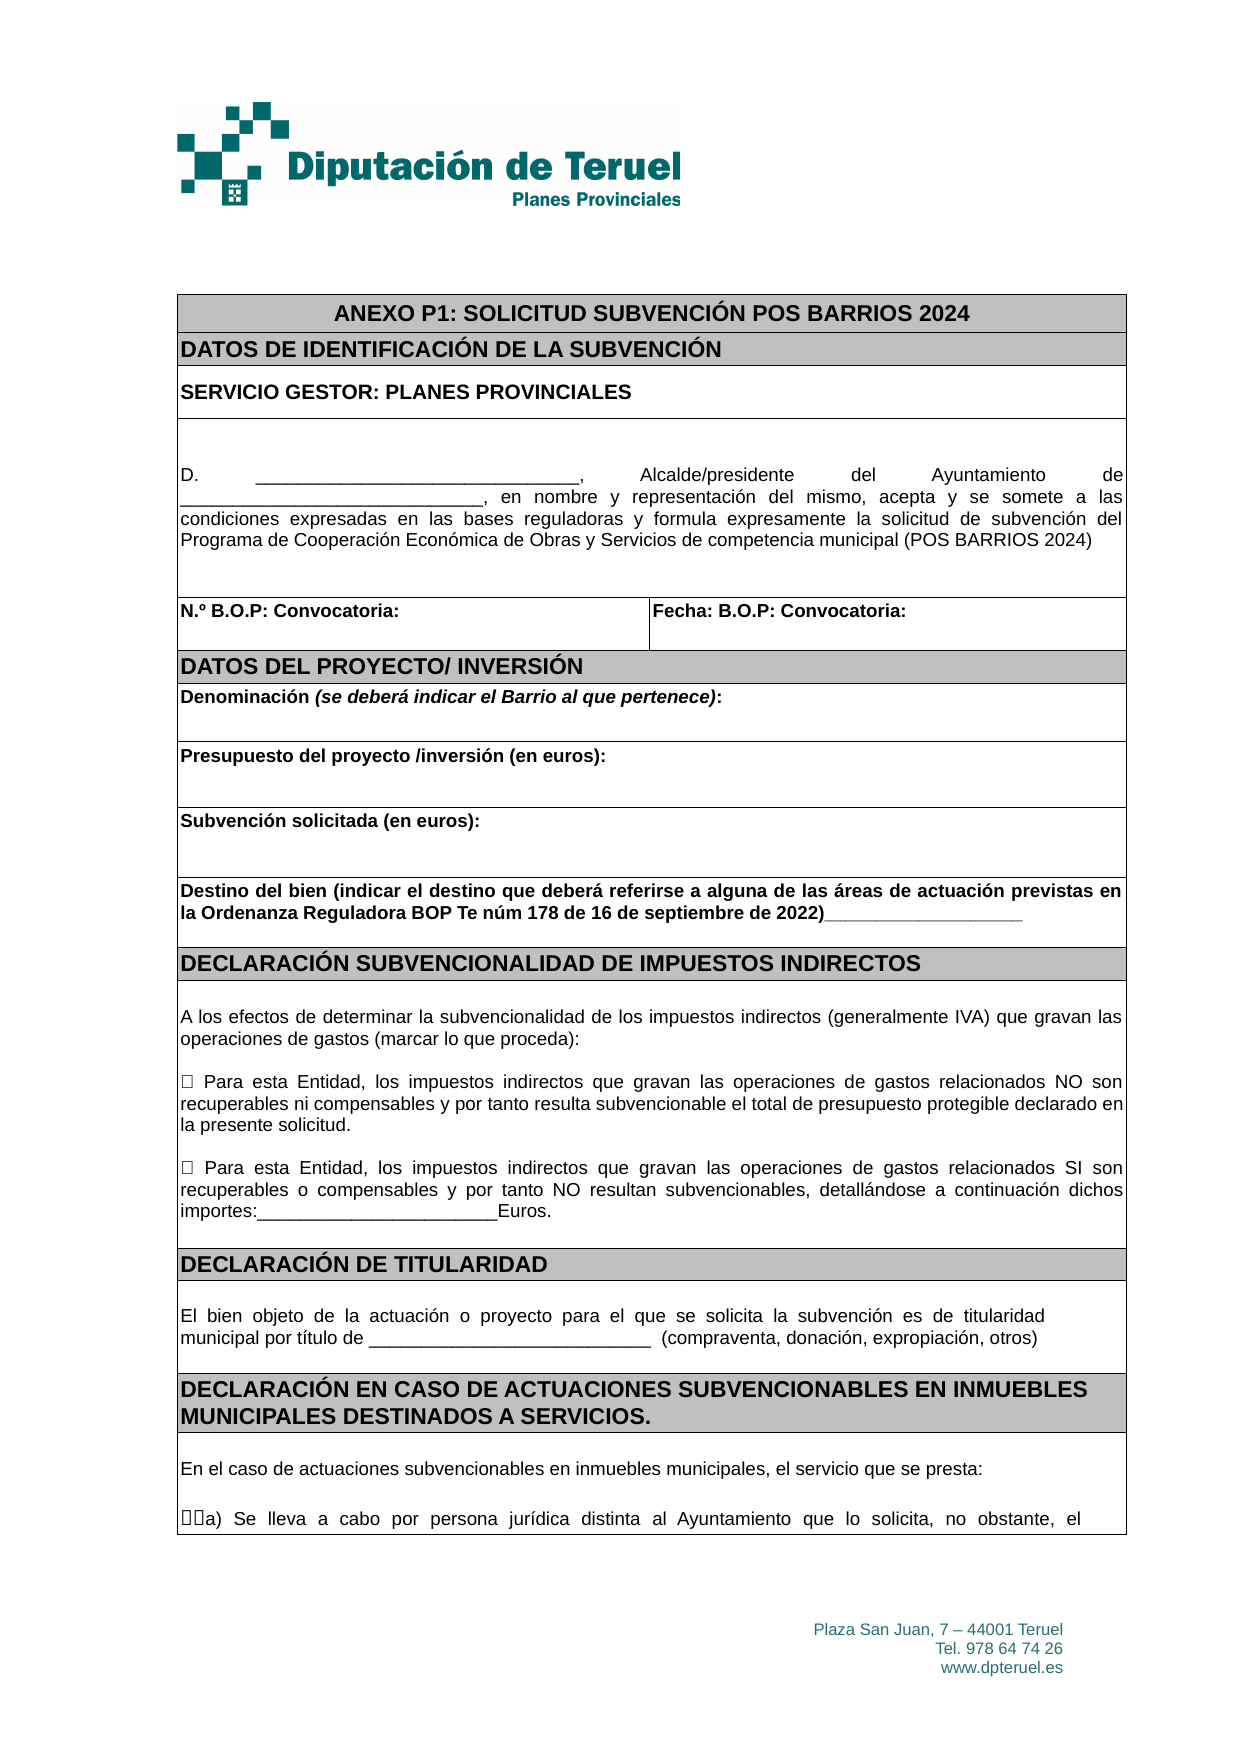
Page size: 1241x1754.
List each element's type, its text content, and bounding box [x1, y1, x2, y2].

table_cell Subvención solicitada (en euros): [178, 808, 1126, 877]
table_cell D. _______________________________, Alcalde/presidente del Ayuntamiento de _____________________________, en nombre y representación del mismo, acepta y se somete a las condiciones expresadas en las bases reguladoras y formula expresamente la solicitud de subvención del Programa de Cooperación Económica de Obras y Servicios de competencia municipal (POS BARRIOS 2024) [178, 419, 1126, 597]
picture [177, 102, 680, 206]
table_cell El bien objeto de la actuación o proyecto para el que se solicita la subvención es de titularidad municipal por título de ___________________________ (compraventa, donación, expropiación, otros) [178, 1281, 1126, 1373]
table_header ANEXO P1: SOLICITUD SUBVENCIÓN POS BARRIOS 2024 [178, 295, 1126, 332]
table_cell DECLARACIÓN SUBVENCIONALIDAD DE IMPUESTOS INDIRECTOS [178, 948, 1126, 980]
table_cell SERVICIO GESTOR: PLANES PROVINCIALES [178, 366, 1126, 418]
table_cell DECLARACIÓN DE TITULARIDAD [178, 1249, 1126, 1280]
table_cell DATOS DE IDENTIFICACIÓN DE LA SUBVENCIÓN [178, 333, 1126, 365]
table_cell Denominación (se deberá indicar el Barrio al que pertenece): [178, 684, 1126, 741]
table_cell DECLARACIÓN EN CASO DE ACTUACIONES SUBVENCIONABLES EN INMUEBLES MUNICIPALES DESTINADOS A SERVICIOS. [178, 1374, 1126, 1432]
table_cell A los efectos de determinar la subvencionalidad de los impuestos indirectos (generalmente IVA) que gravan las operaciones de gastos (marcar lo que proceda):  Para esta Entidad, los impuestos indirectos que gravan las operaciones de gastos relacionados NO son recuperables ni compensables y por tanto resulta subvencionable el total de presupuesto protegible declarado en la presente solicitud.  Para esta Entidad, los impuestos indirectos que gravan las operaciones de gastos relacionados SI son recuperables o compensables y por tanto NO resultan subvencionables, detallándose a continuación dichos importes:_______________________Euros. [178, 981, 1126, 1247]
table_cell Fecha: B.O.P: Convocatoria: [650, 598, 1126, 650]
table_cell N.º B.O.P: Convocatoria: [178, 598, 649, 650]
table_cell Presupuesto del proyecto /inversión (en euros): [178, 742, 1126, 806]
table_cell Destino del bien (indicar el destino que deberá referirse a alguna de las áreas de actuación previstas en la Ordenanza Reguladora BOP Te núm 178 de 16 de septiembre de 2022)___________________ [178, 878, 1126, 947]
table_cell DATOS DEL PROYECTO/ INVERSIÓN [178, 651, 1126, 683]
